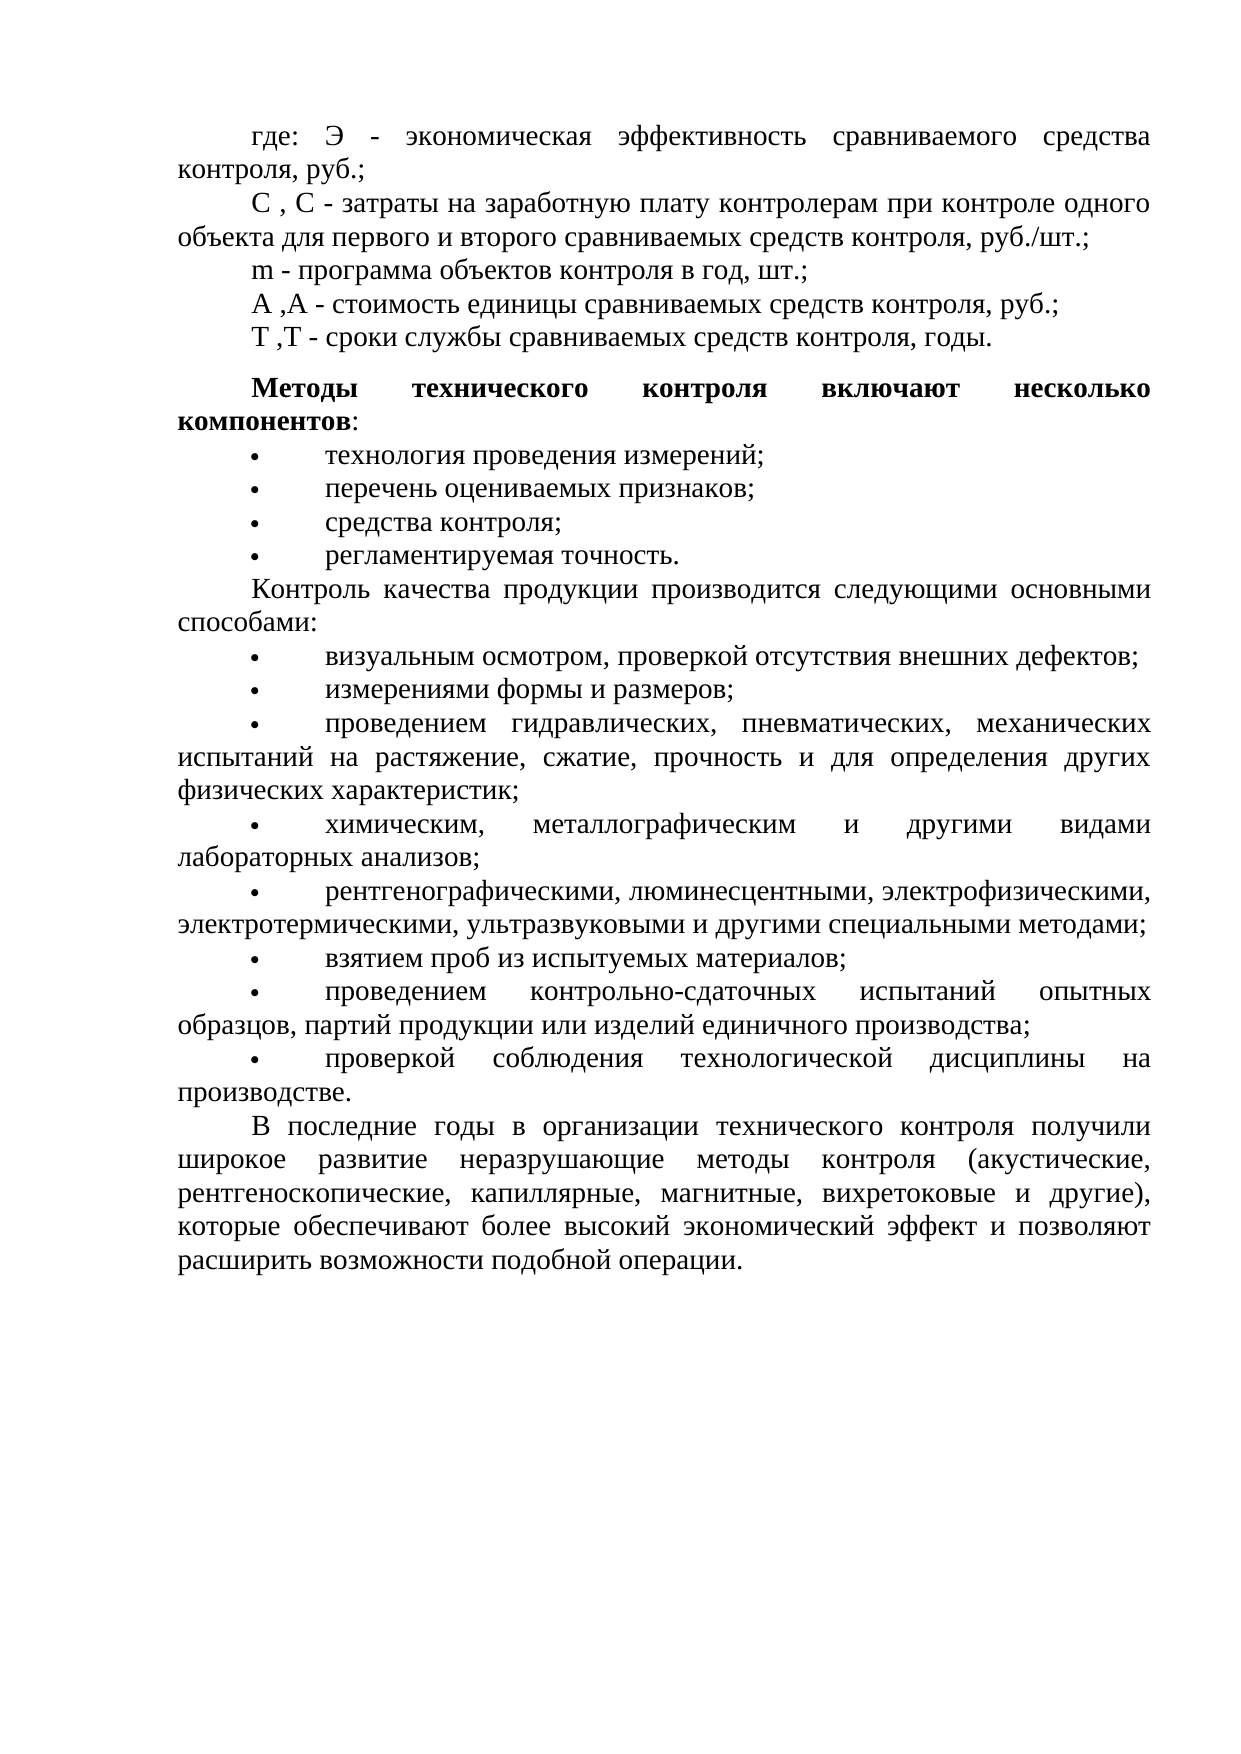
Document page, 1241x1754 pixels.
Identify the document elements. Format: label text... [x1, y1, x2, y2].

list взятием проб из испытуемых материалов; [177, 940, 1152, 973]
list регламентируемая точность. [177, 537, 1152, 571]
list перечень оцениваемых признаков; [177, 470, 1152, 504]
list визуальным осмотром, проверкой отсутствия внешних дефектов; [177, 638, 1152, 672]
text В последние годы в организации технического контроля получили широкое развитие неразрушающие методы контроля (акустические, рентгеноскопические, капиллярные, магнитные, вихретоковые и другие), которые обеспечивают более высокий экономический эффект и позволяют расширить возможности подобной операции. [177, 1108, 1152, 1275]
list проведением контрольно-сдаточных испытаний опытных образцов, партий продукции или изделий единичного производства; [177, 973, 1152, 1041]
list проведением гидравлических, пневматических, механических испытаний на растяжение, сжатие, прочность и для определения других физических характеристик; [177, 705, 1152, 806]
text Контроль качества продукции производится следующими основными способами: [177, 571, 1152, 638]
list химическим, металлографическим и другими видами лабораторных анализов; [177, 806, 1152, 873]
list технология проведения измерений; [177, 437, 1152, 470]
list рентгенографическими, люминесцентными, электрофизическими, электротермическими, ультразвуковыми и другими специальными методами; [177, 873, 1152, 940]
text Т ,Т - сроки службы сравниваемых средств контроля, годы. [177, 319, 1152, 353]
text m - программа объектов контроля в год, шт.; [177, 252, 1152, 286]
list средства контроля; [177, 504, 1152, 537]
text А ,А - стоимость единицы сравниваемых средств контроля, руб.; [177, 286, 1152, 319]
text где: Э - экономическая эффективность сравниваемого средства контроля, руб.; [177, 118, 1152, 185]
text Методы технического контроля включают несколько компонентов: [177, 370, 1152, 437]
text С , С - затраты на заработную плату контролерам при контроле одного объекта для первого и второго сравниваемых средств контроля, руб./шт.; [177, 185, 1152, 252]
list проверкой соблюдения технологической дисциплины на производстве. [177, 1041, 1152, 1108]
list измерениями формы и размеров; [177, 672, 1152, 705]
